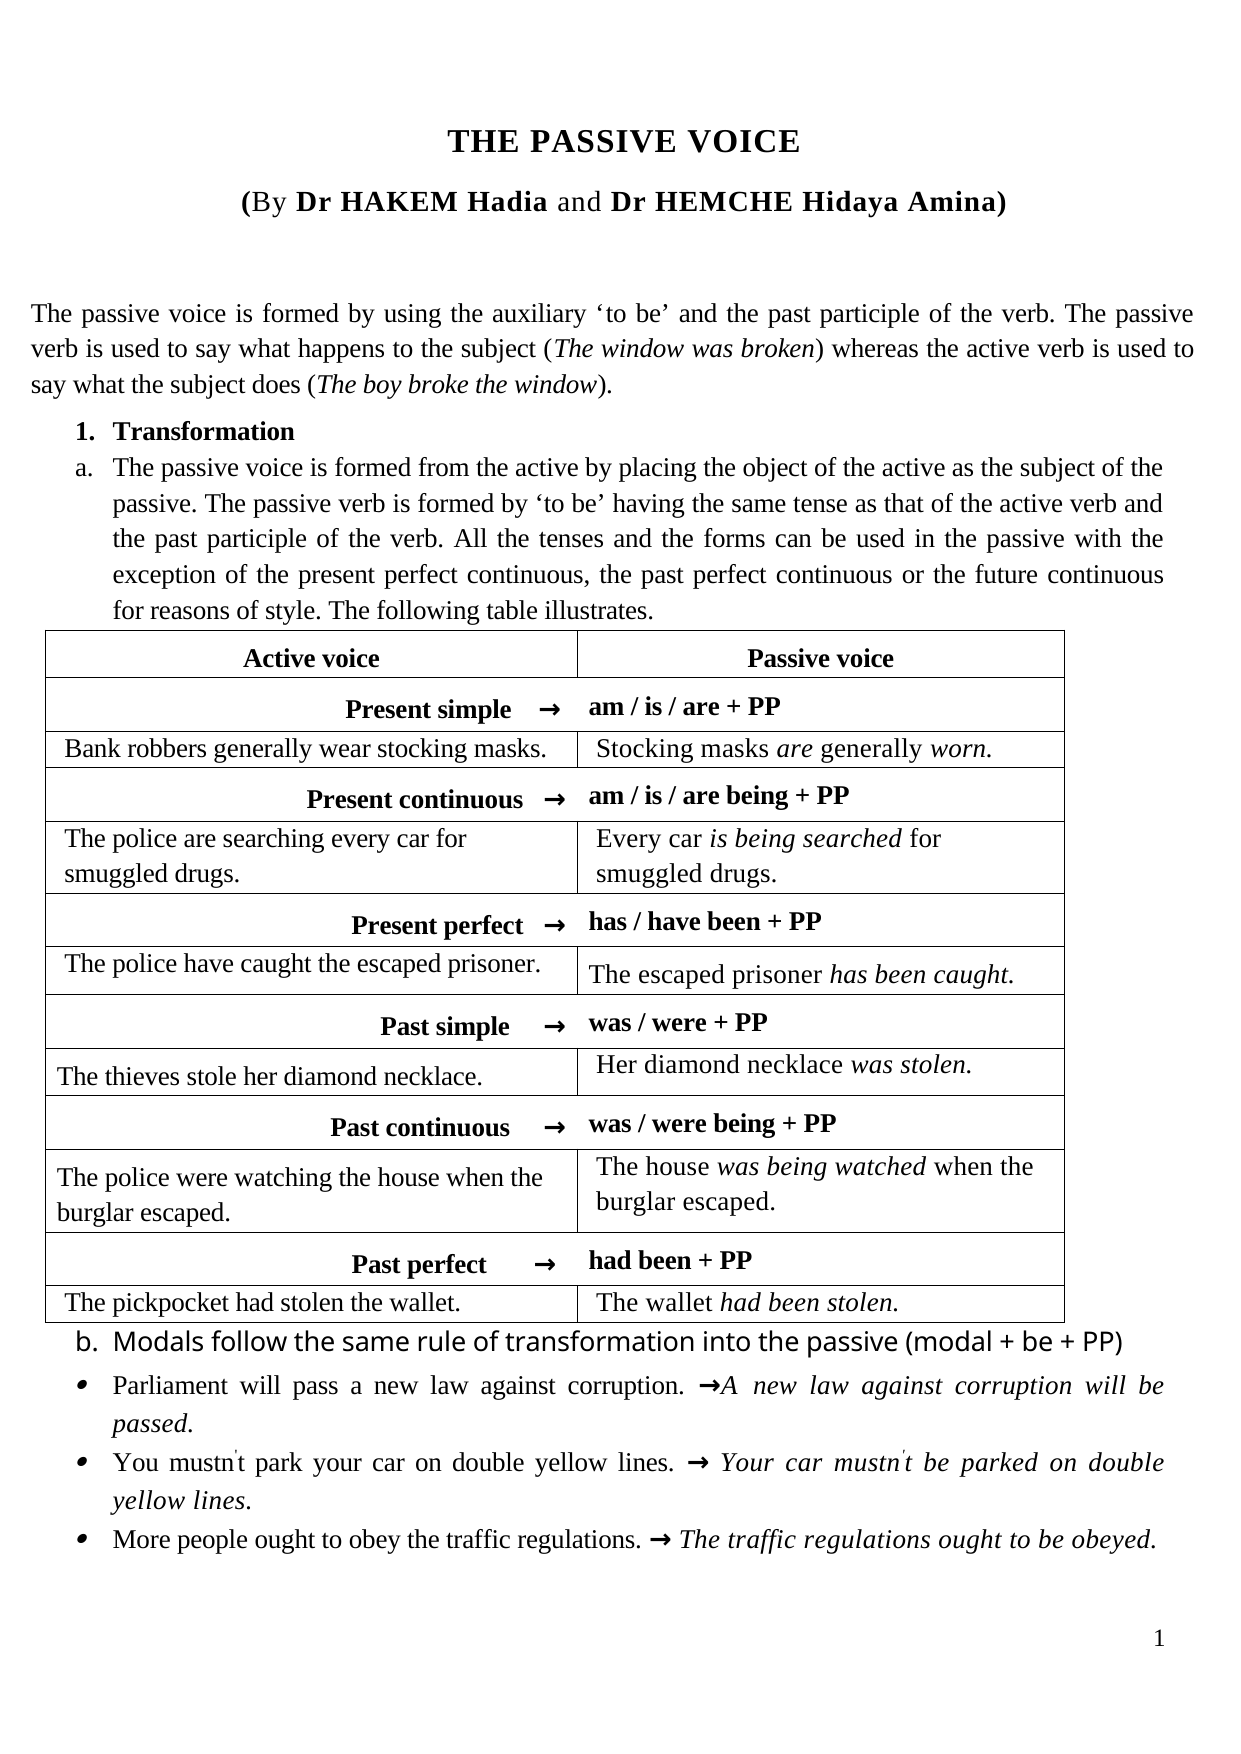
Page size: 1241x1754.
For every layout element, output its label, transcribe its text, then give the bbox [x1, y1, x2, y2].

list Transformation [75, 415, 1165, 446]
table_cell Past perfect → [46, 1233, 577, 1285]
table_cell Bank robbers generally wear stocking masks. [46, 732, 577, 767]
text (By Dr HAKEM Hadia and Dr HEMCHE Hidaya Amina) [82, 184, 1165, 218]
table_cell The escaped prisoner has been caught. [578, 947, 1064, 994]
table_cell Past continuous → [46, 1096, 577, 1148]
table_cell was / were being + PP [577, 1096, 1064, 1148]
table_cell am / is / are + PP [577, 678, 1064, 731]
table_cell had been + PP [577, 1233, 1064, 1285]
list You mustn't park your car on double yellow lines. → Your car mustn't be parked on double yellow lines. [75, 1442, 1165, 1515]
table_cell Present simple → [46, 678, 577, 731]
list Parliament will pass a new law against corruption. →A new law against corruption will be passed. [75, 1365, 1165, 1438]
table_cell Her diamond necklace was stolen. [578, 1049, 1064, 1095]
table_cell The police are searching every car for smuggled drugs. [46, 822, 577, 893]
list The passive voice is formed from the active by placing the object of the active as the subject of the passive. The passive verb is formed by ‘to be’ having the same tense as that of the active verb and the past participle of the verb. All the tenses and the forms can be used in the passive with the exception of the present perfect continuous, the past perfect continuous or the future continuous for reasons of style. The following table illustrates. [75, 451, 1165, 625]
table_cell The wallet had been stolen. [578, 1286, 1064, 1322]
text The passive voice is formed by using the auxiliary ‘to be’ and the past participle of the verb. The passive verb is used to say what happens to the subject (The window was broken) whereas the active verb is used to say what the subject does (The boy broke the window). [31, 297, 1195, 399]
table_cell am / is / are being + PP [577, 768, 1064, 821]
table_cell Every car is being searched for smuggled drugs. [578, 822, 1064, 893]
table_cell The house was being watched when the burglar escaped. [578, 1150, 1064, 1232]
table_cell Stocking masks are generally worn. [578, 732, 1064, 767]
table_cell Past simple → [46, 995, 577, 1047]
text THE PASSIVE VOICE [82, 121, 1165, 160]
table_cell was / were + PP [577, 995, 1064, 1047]
table_cell The police have caught the escaped prisoner. [46, 947, 577, 994]
table_cell The police were watching the house when the burglar escaped. [46, 1150, 577, 1232]
table_cell Present continuous → [46, 768, 577, 821]
table_cell Present perfect → [46, 894, 577, 946]
table_header Active voice [46, 631, 577, 677]
table_header Passive voice [578, 631, 1064, 677]
table_cell has / have been + PP [577, 894, 1064, 946]
table_cell The thieves stole her diamond necklace. [46, 1049, 577, 1095]
table_cell The pickpocket had stolen the wallet. [46, 1286, 577, 1322]
list Modals follow the same rule of transformation into the passive (modal + be + PP) [75, 1323, 1165, 1360]
list More people ought to obey the traffic regulations. → The traffic regulations ought to be obeyed. [75, 1520, 1165, 1557]
